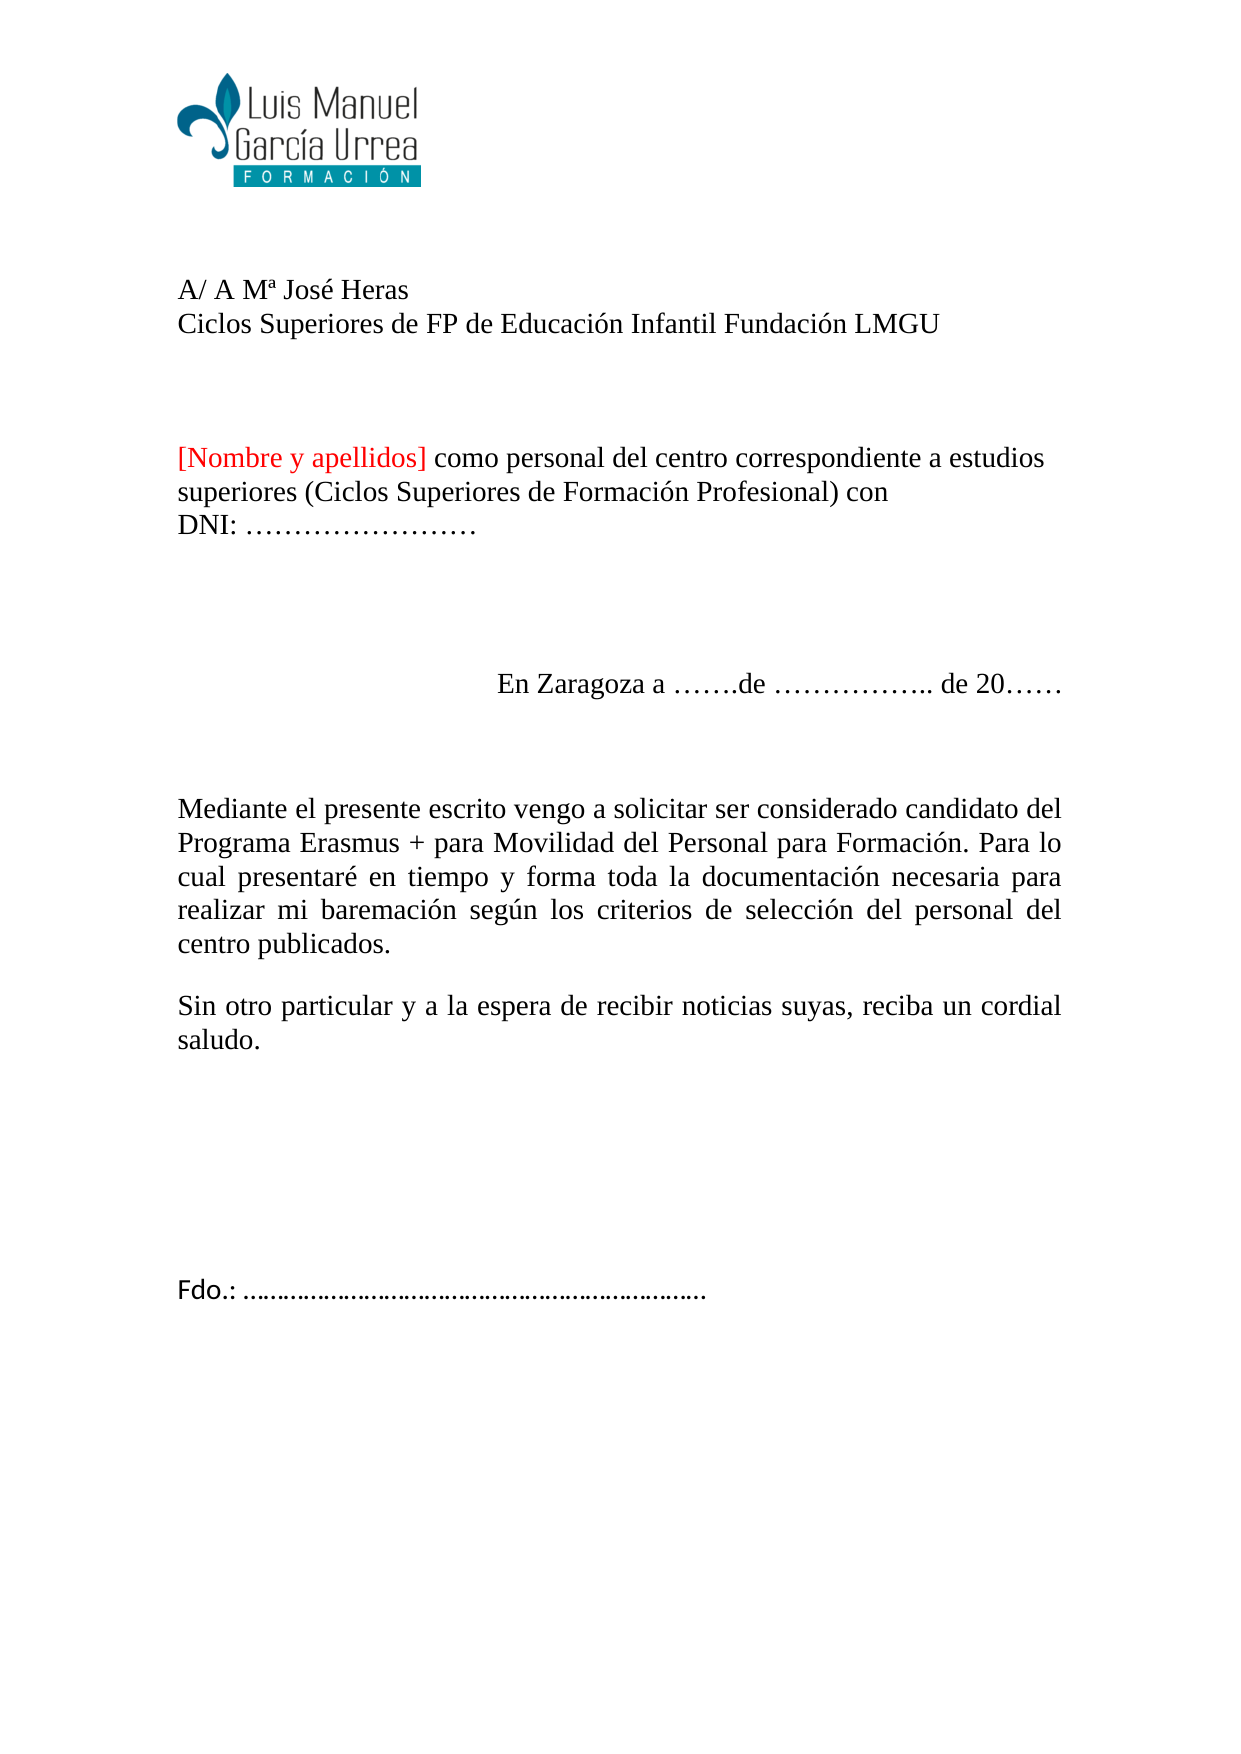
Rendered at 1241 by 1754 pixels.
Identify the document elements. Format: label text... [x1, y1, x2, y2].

text [Nombre y apellidos] como personal del centro correspondiente a estudios superiores (Ciclos Superiores de Formación Profesional) con [177, 440, 1063, 507]
text Fdo.: …………………………………………………………… [177, 1271, 1063, 1307]
text Ciclos Superiores de FP de Educación Infantil Fundación LMGU [177, 306, 1063, 339]
text En Zaragoza a …….de …………….. de 20…… [177, 666, 1063, 700]
text Mediante el presente escrito vengo a solicitar ser considerado candidato del Programa Erasmus + para Movilidad del Personal para Formación. Para lo cual presentaré en tiempo y forma toda la documentación necesaria para realizar mi baremación según los criterios de selección del personal del centro publicados. [177, 792, 1063, 959]
picture [225, 92, 230, 120]
text Sin otro particular y a la espera de recibir noticias suyas, reciba un cordial saludo. [177, 988, 1063, 1056]
text DNI: …………………… [177, 507, 1063, 541]
picture [177, 73, 421, 187]
text A/ A Mª José Heras [177, 272, 1063, 306]
